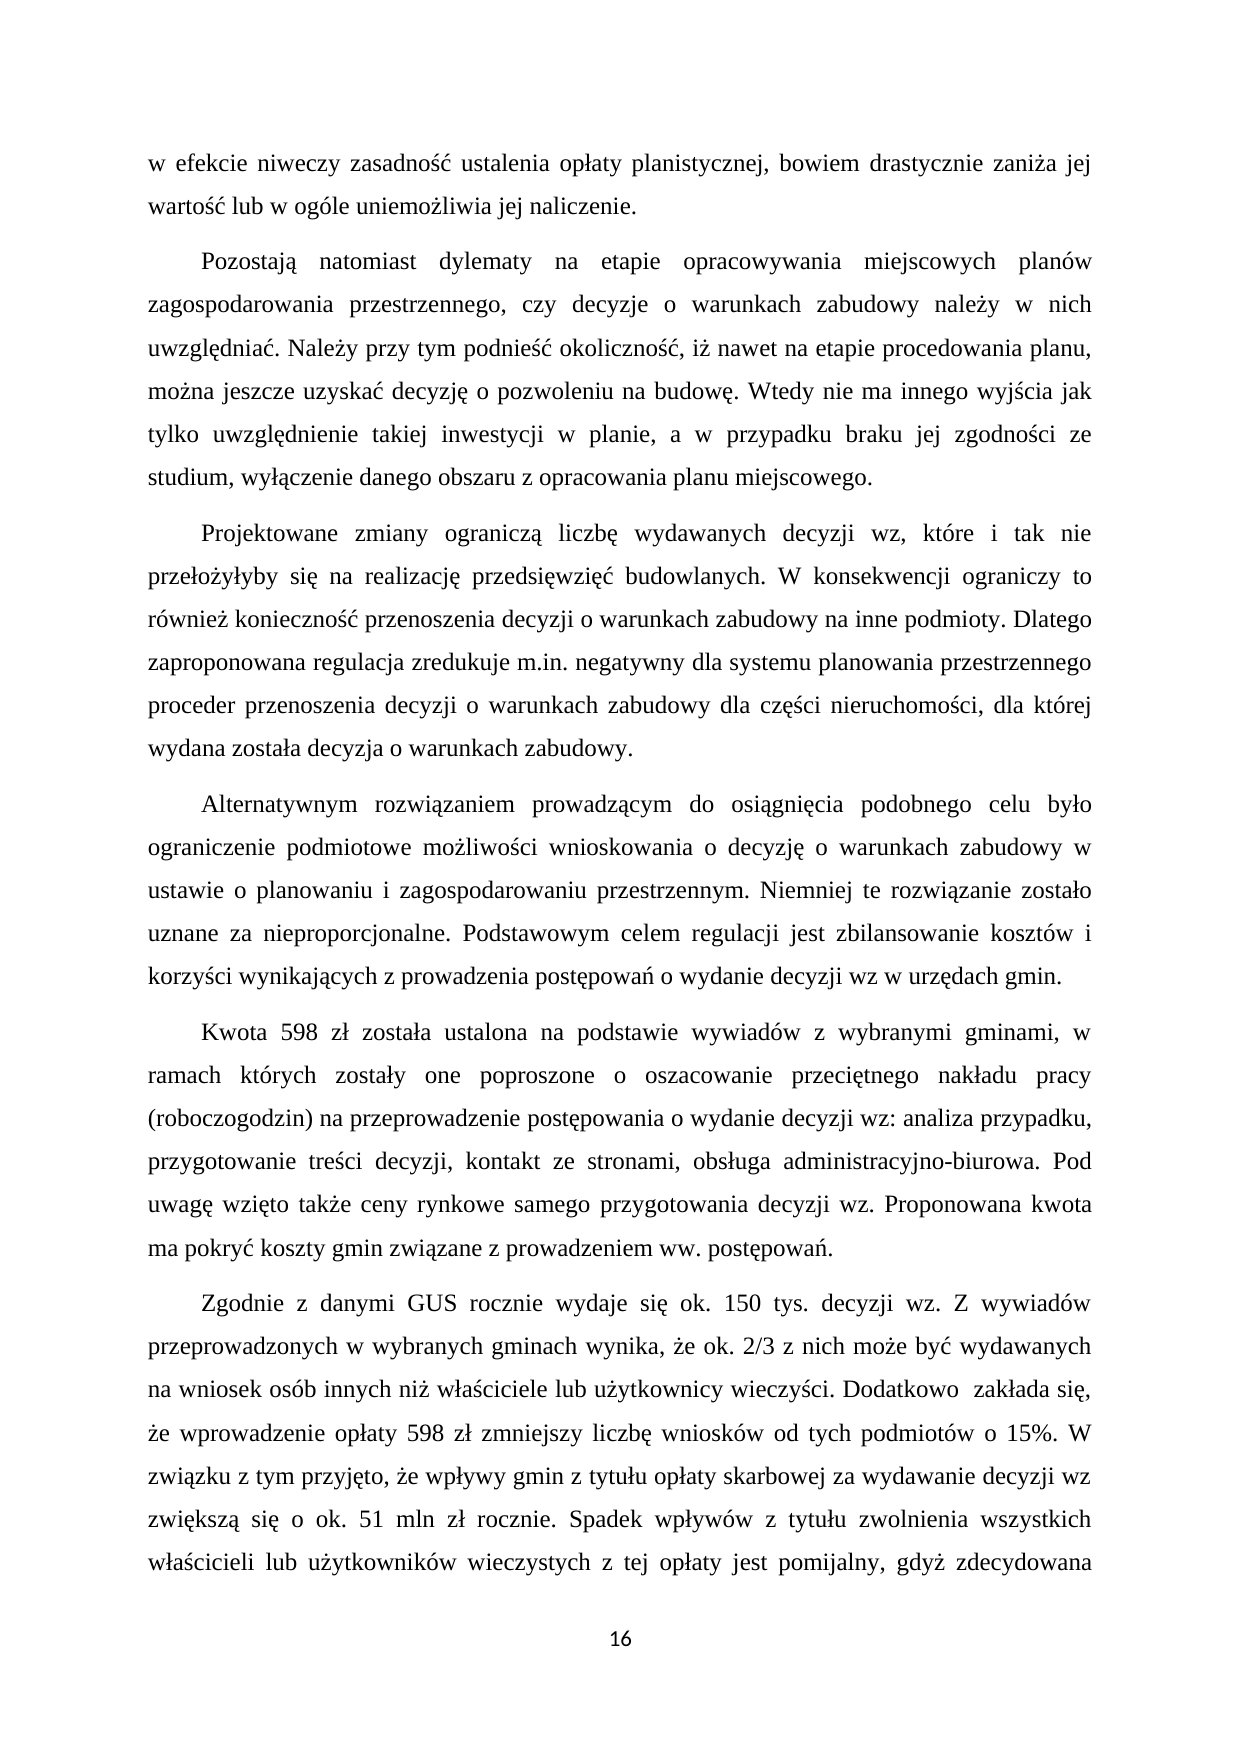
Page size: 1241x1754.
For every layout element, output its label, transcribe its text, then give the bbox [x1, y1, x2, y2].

text Alternatywnym rozwiązaniem prowadzącym do osiągnięcia podobnego celu było ograniczenie podmiotowe możliwości wnioskowania o decyzję o warunkach zabudowy w ustawie o planowaniu i zagospodarowaniu przestrzennym. Niemniej te rozwiązanie zostało uznane za nieproporcjonalne. Podstawowym celem regulacji jest zbilansowanie kosztów i korzyści wynikających z prowadzenia postępowań o wydanie decyzji wz w urzędach gmin. [148, 789, 1093, 990]
text Projektowane zmiany ograniczą liczbę wydawanych decyzji wz, które i tak nie przełożyłyby się na realizację przedsięwzięć budowlanych. W konsekwencji ograniczy to również konieczność przenoszenia decyzji o warunkach zabudowy na inne podmioty. Dlatego zaproponowana regulacja zredukuje m.in. negatywny dla systemu planowania przestrzennego proceder przenoszenia decyzji o warunkach zabudowy dla części nieruchomości, dla której wydana została decyzja o warunkach zabudowy. [148, 518, 1093, 762]
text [148, 148, 1093, 219]
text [148, 1288, 1093, 1576]
text Kwota 598 zł została ustalona na podstawie wywiadów z wybranymi gminami, w ramach których zostały one poproszone o oszacowanie przeciętnego nakładu pracy (roboczogodzin) na przeprowadzenie postępowania o wydanie decyzji wz: analiza przypadku, przygotowanie treści decyzji, kontakt ze stronami, obsługa administracyjno-biurowa. Pod uwagę wzięto także ceny rynkowe samego przygotowania decyzji wz. Proponowana kwota ma pokryć koszty gmin związane z prowadzeniem ww. postępowań. [148, 1017, 1093, 1261]
text Pozostają natomiast dylematy na etapie opracowywania miejscowych planów zagospodarowania przestrzennego, czy decyzje o warunkach zabudowy należy w nich uwzględniać. Należy przy tym podnieść okoliczność, iż nawet na etapie procedowania planu, można jeszcze uzyskać decyzję o pozwoleniu na budowę. Wtedy nie ma innego wyjścia jak tylko uwzględnienie takiej inwestycji w planie, a w przypadku braku jej zgodności ze studium, wyłączenie danego obszaru z opracowania planu miejscowego. [148, 246, 1093, 491]
